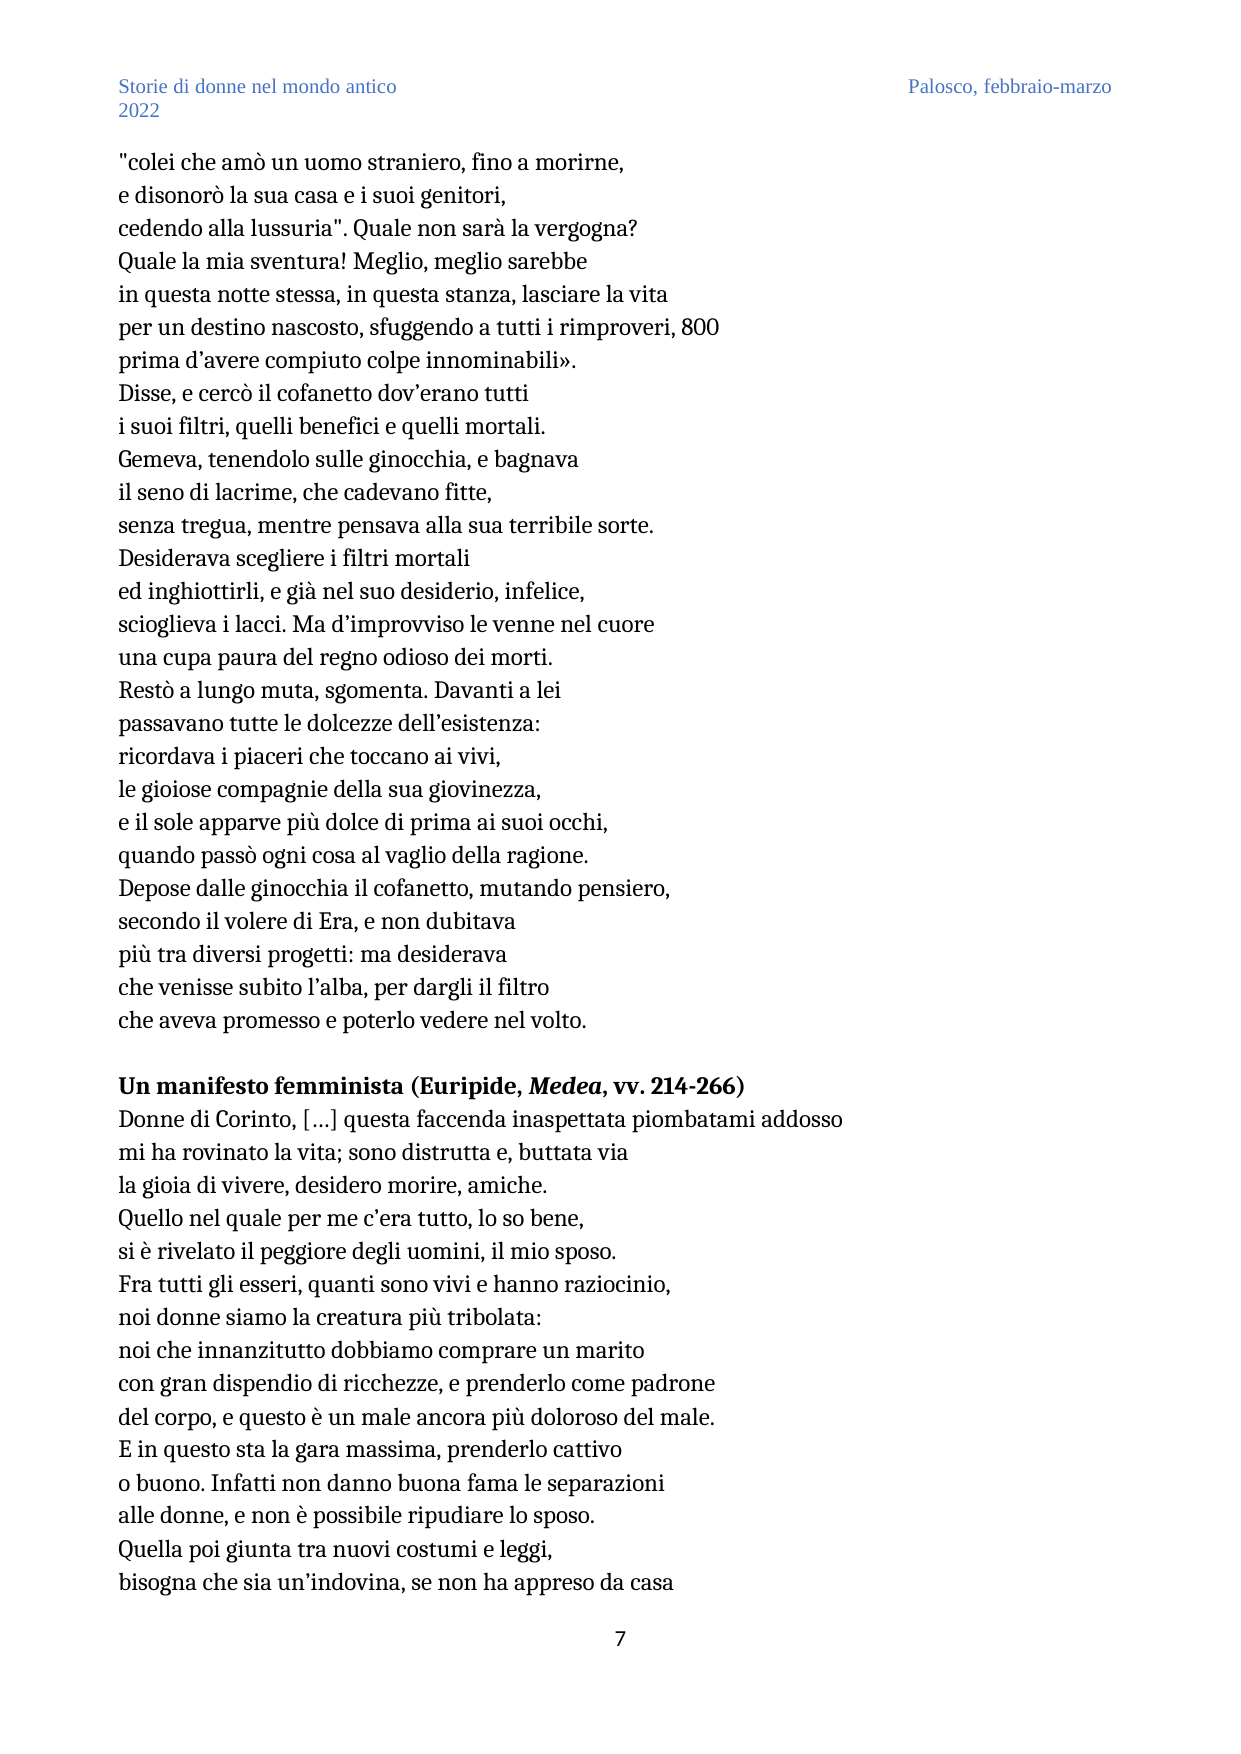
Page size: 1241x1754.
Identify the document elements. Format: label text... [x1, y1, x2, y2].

text i suoi filtri, quelli benefici e quelli mortali. [118, 412, 1122, 441]
text Un manifesto femminista (Euripide, Medea, vv. 214-266) [118, 1072, 1122, 1101]
text prima d’avere compiuto colpe innominabili». [118, 346, 1122, 374]
text Quella poi giunta tra nuovi costumi e leggi, [118, 1534, 1122, 1563]
text si è rivelato il peggiore degli uomini, il mio sposo. [118, 1237, 1122, 1266]
text per un destino nascosto, sfuggendo a tutti i rimproveri, 800 [118, 313, 1122, 341]
text mi ha rovinato la vita; sono distrutta e, buttata via [118, 1138, 1122, 1167]
text con gran dispendio di ricchezze, e prenderlo come padrone [118, 1369, 1122, 1398]
text Fra tutti gli esseri, quanti sono vivi e hanno raziocinio, [118, 1270, 1122, 1299]
text cedendo alla lussuria". Quale non sarà la vergogna? [118, 214, 1122, 242]
text una cupa paura del regno odioso dei morti. [118, 643, 1122, 672]
text più tra diversi progetti: ma desiderava [118, 940, 1122, 969]
text che aveva promesso e poterlo vedere nel volto. [118, 1006, 1122, 1035]
text noi donne siamo la creatura più tribolata: [118, 1303, 1122, 1332]
text le gioiose compagnie della sua giovinezza, [118, 775, 1122, 804]
text Donne di Corinto, […] questa faccenda inaspettata piombatami addosso [118, 1105, 1122, 1134]
text secondo il volere di Era, e non dubitava [118, 907, 1122, 936]
text Quale la mia sventura! Meglio, meglio sarebbe [118, 247, 1122, 275]
text il seno di lacrime, che cadevano fitte, [118, 478, 1122, 507]
text che venisse subito l’alba, per dargli il filtro [118, 973, 1122, 1002]
text e il sole apparve più dolce di prima ai suoi occhi, [118, 808, 1122, 837]
text senza tregua, mentre pensava alla sua terribile sorte. [118, 511, 1122, 539]
text Quello nel quale per me c’era tutto, lo so bene, [118, 1204, 1122, 1233]
text noi che innanzitutto dobbiamo comprare un marito [118, 1336, 1122, 1365]
text Desiderava scegliere i filtri mortali [118, 544, 1122, 573]
text passavano tutte le dolcezze dell’esistenza: [118, 709, 1122, 738]
text o buono. Infatti non danno buona fama le separazioni [118, 1468, 1122, 1497]
text Gemeva, tenendolo sulle ginocchia, e bagnava [118, 445, 1122, 473]
text scioglieva i lacci. Ma d’improvviso le venne nel cuore [118, 610, 1122, 639]
text "colei che amò un uomo straniero, fino a morirne, [118, 148, 1122, 176]
text alle donne, e non è possibile ripudiare lo sposo. [118, 1501, 1122, 1530]
text quando passò ogni cosa al vaglio della ragione. [118, 841, 1122, 870]
text e disonorò la sua casa e i suoi genitori, [118, 181, 1122, 209]
text Disse, e cercò il cofanetto dov’erano tutti [118, 379, 1122, 407]
text Restò a lungo muta, sgomenta. Davanti a lei [118, 676, 1122, 705]
text Depose dalle ginocchia il cofanetto, mutando pensiero, [118, 874, 1122, 903]
text E in questo sta la gara massima, prenderlo cattivo [118, 1435, 1122, 1464]
text in questa notte stessa, in questa stanza, lasciare la vita [118, 280, 1122, 308]
text del corpo, e questo è un male ancora più doloroso del male. [118, 1402, 1122, 1431]
text bisogna che sia un’indovina, se non ha appreso da casa [118, 1567, 1122, 1596]
text la gioia di vivere, desidero morire, amiche. [118, 1171, 1122, 1200]
text ed inghiottirli, e già nel suo desiderio, infelice, [118, 577, 1122, 606]
text ricordava i piaceri che toccano ai vivi, [118, 742, 1122, 771]
